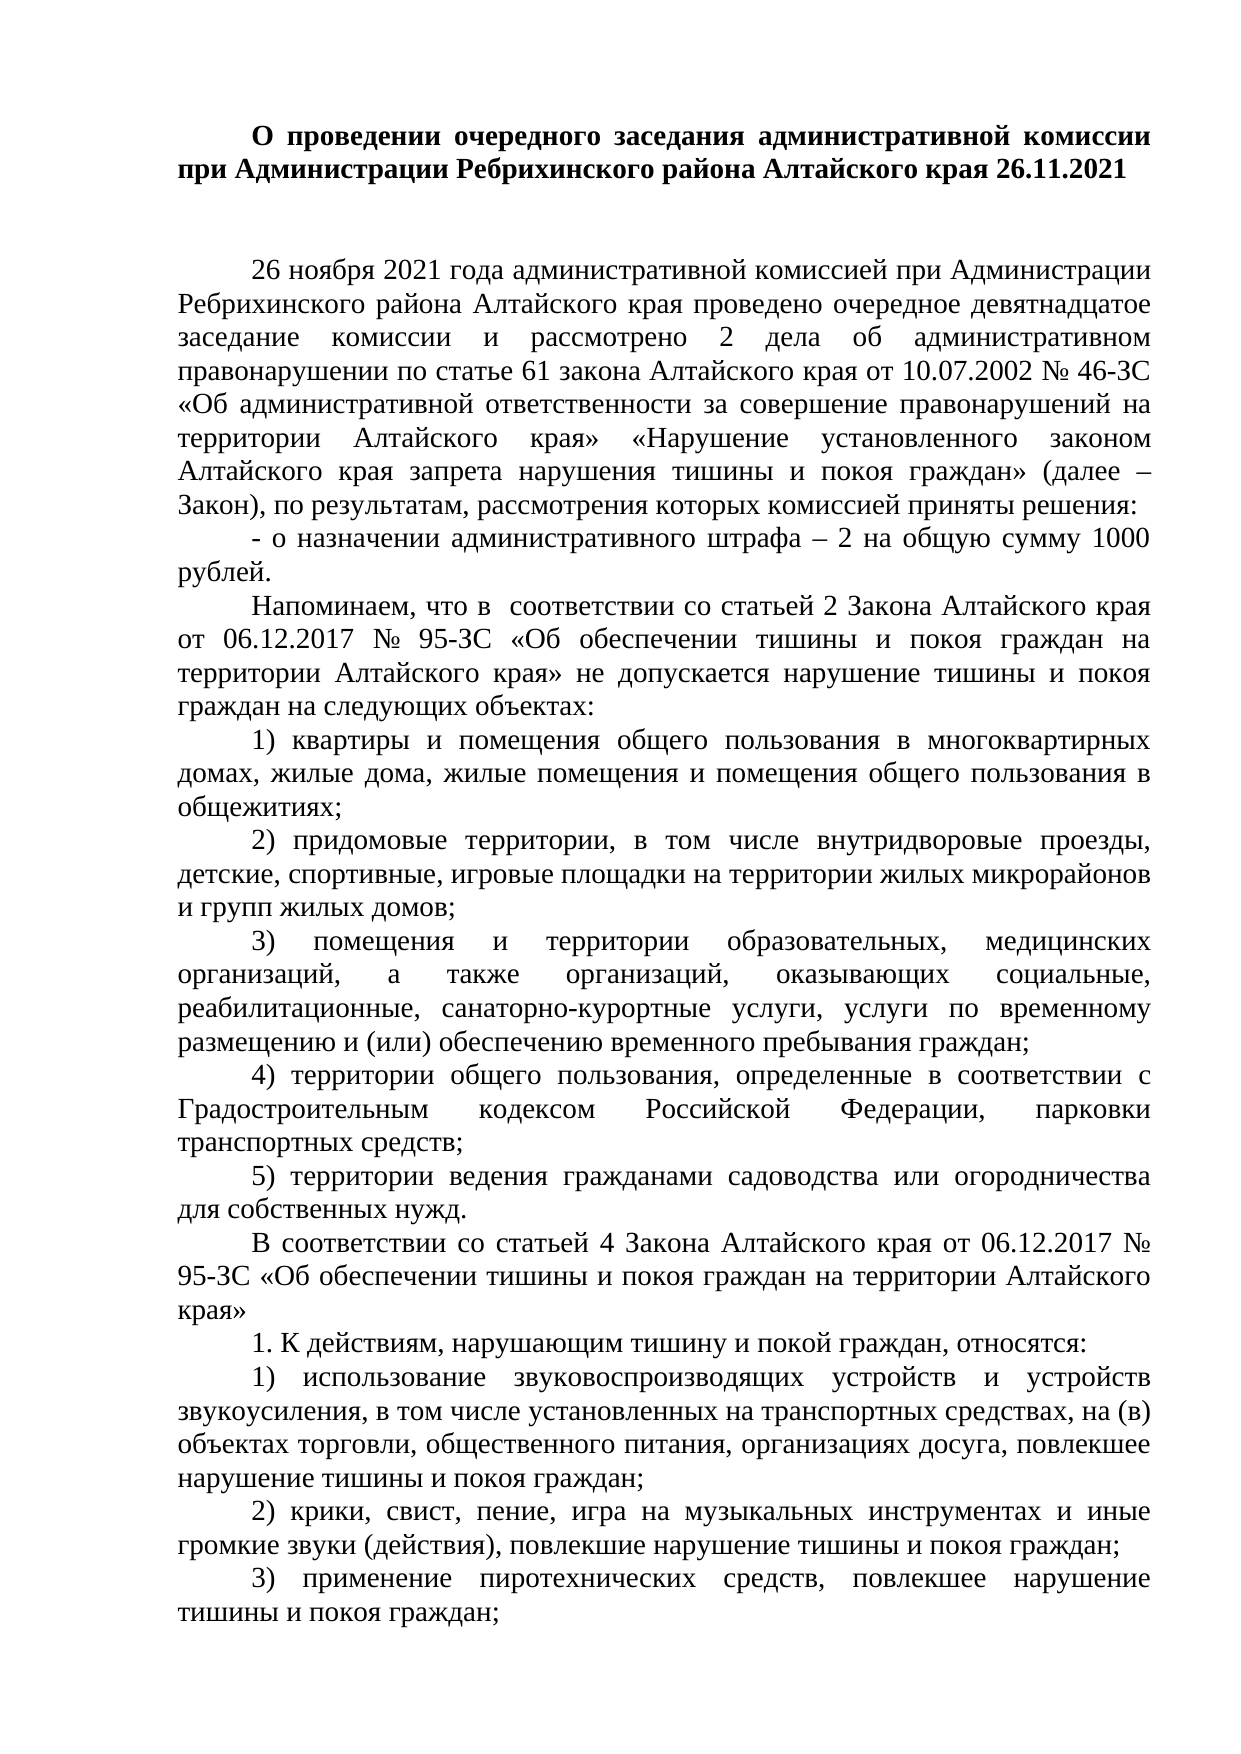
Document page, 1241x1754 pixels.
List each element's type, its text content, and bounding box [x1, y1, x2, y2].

text Напоминаем, что в соответствии со статьей 2 Закона Алтайского края от 06.12.2017 № 95-ЗС «Об обеспечении тишины и покоя граждан на территории Алтайского края» не допускается нарушение тишины и покоя граждан на следующих объектах: [177, 588, 1152, 722]
text 3) помещения и территории образовательных, медицинских организаций, а также организаций, оказывающих социальные, реабилитационные, санаторно-курортные услуги, услуги по временному размещению и (или) обеспечению временного пребывания граждан; [177, 923, 1152, 1057]
text 4) территории общего пользования, определенные в соответствии с Градостроительным кодексом Российской Федерации, парковки транспортных средств; [177, 1057, 1152, 1158]
text 1. К действиям, нарушающим тишину и покой граждан, относятся: [177, 1326, 1152, 1359]
text 2) крики, свист, пение, игра на музыкальных инструментах и иные громкие звуки (действия), повлекшие нарушение тишины и покоя граждан; [177, 1493, 1152, 1560]
text О проведении очередного заседания административной комиссии при Администрации Ребрихинского района Алтайского края 26.11.2021 [177, 118, 1152, 185]
text 2) придомовые территории, в том числе внутридворовые проезды, детские, спортивные, игровые площадки на территории жилых микрорайонов и групп жилых домов; [177, 822, 1152, 923]
text 1) квартиры и помещения общего пользования в многоквартирных домах, жилые дома, жилые помещения и помещения общего пользования в общежитиях; [177, 722, 1152, 822]
text 26 ноября 2021 года административной комиссией при Администрации Ребрихинского района Алтайского края проведено очередное девятнадцатое заседание комиссии и рассмотрено 2 дела об административном правонарушении по статье 61 закона Алтайского края от 10.07.2002 № 46-ЗС «Об административной ответственности за совершение правонарушений на территории Алтайского края» «Нарушение установленного законом Алтайского края запрета нарушения тишины и покоя граждан» (далее – Закон), по результатам, рассмотрения которых комиссией приняты решения: [177, 252, 1152, 521]
text 3) применение пиротехнических средств, повлекшее нарушение тишины и покоя граждан; [177, 1560, 1152, 1627]
text 1) использование звуковоспроизводящих устройств и устройств звукоусиления, в том числе установленных на транспортных средствах, на (в) объектах торговли, общественного питания, организациях досуга, повлекшее нарушение тишины и покоя граждан; [177, 1359, 1152, 1493]
text 5) территории ведения гражданами садоводства или огородничества для собственных нужд. [177, 1158, 1152, 1225]
text - о назначении административного штрафа – 2 на общую сумму 1000 рублей. [177, 521, 1152, 588]
text В соответствии со статьей 4 Закона Алтайского края от 06.12.2017 № 95-ЗС «Об обеспечении тишины и покоя граждан на территории Алтайского края» [177, 1225, 1152, 1326]
